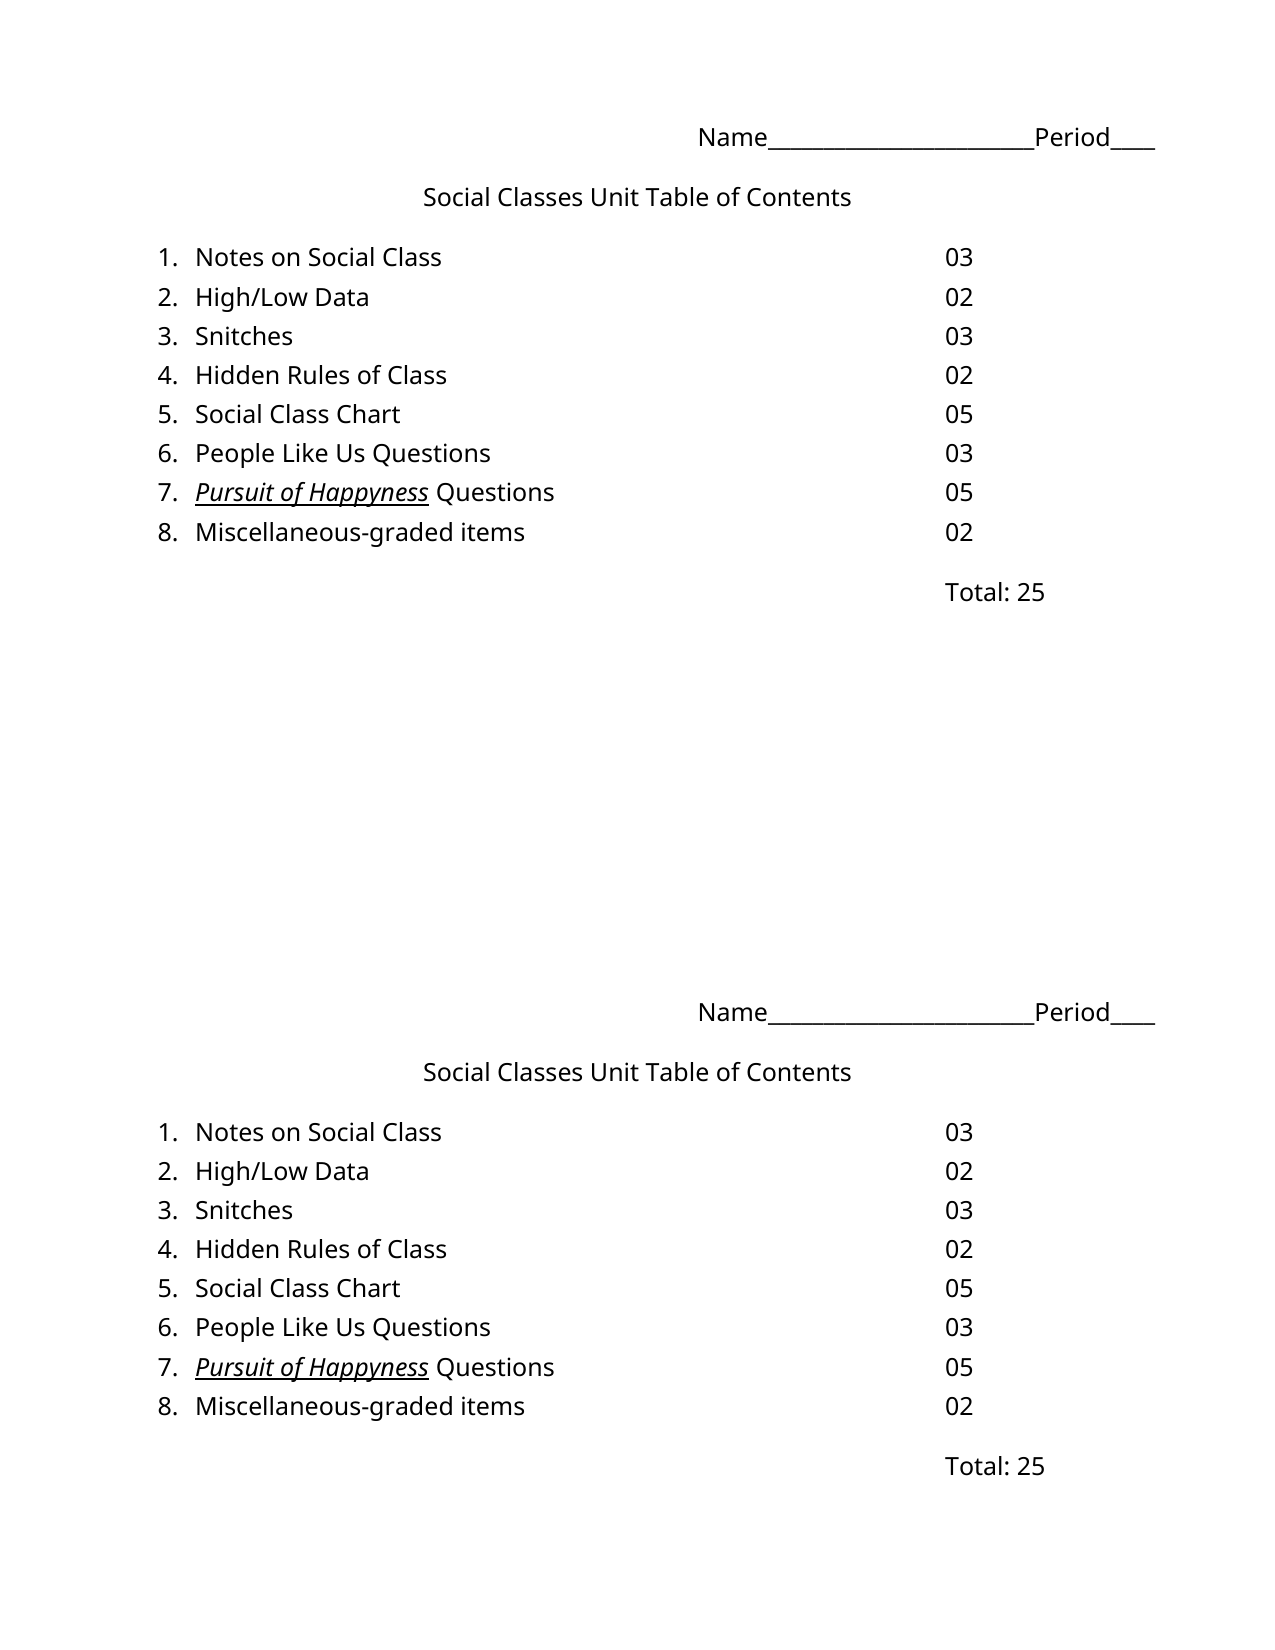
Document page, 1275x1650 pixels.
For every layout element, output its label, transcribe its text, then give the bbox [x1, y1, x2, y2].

list HiddeHidden Rules of Class 02 [157, 1232, 1155, 1266]
list High/Low Data 02 [157, 1153, 1155, 1187]
list High/Low Data 02 [157, 279, 1155, 313]
list Miscellaneous-graded items 02 [157, 1388, 1155, 1422]
list Miscellaneous-graded items 02 [157, 514, 1155, 548]
list Notes on Social Class 03 [157, 240, 1155, 274]
list Snitches 03 [157, 318, 1155, 352]
text Total: 25 [870, 574, 1155, 608]
list Social Class Chart 05 [157, 1271, 1155, 1305]
list People Like Us Questions 03 [157, 1310, 1155, 1344]
list Pursuit of Happyness Questions 05 [157, 1349, 1155, 1383]
list Pursuit of Happyness Questions 05 [157, 475, 1155, 509]
text Social Classes Unit Table of Contents [120, 180, 1155, 214]
list HiddeHidden Rules of Class 02 [157, 357, 1155, 392]
list Snitches 03 [157, 1192, 1155, 1227]
text Name________________________Period____ [120, 120, 1155, 154]
list Notes on Social Class 03 [157, 1114, 1155, 1148]
list People Like Us Questions 03 [157, 436, 1155, 470]
text Social Classes Unit Table of Contents [120, 1054, 1155, 1088]
text Total: 25 [870, 1448, 1155, 1482]
list Social Class Chart 05 [157, 397, 1155, 431]
text Name________________________Period____ [120, 994, 1155, 1028]
